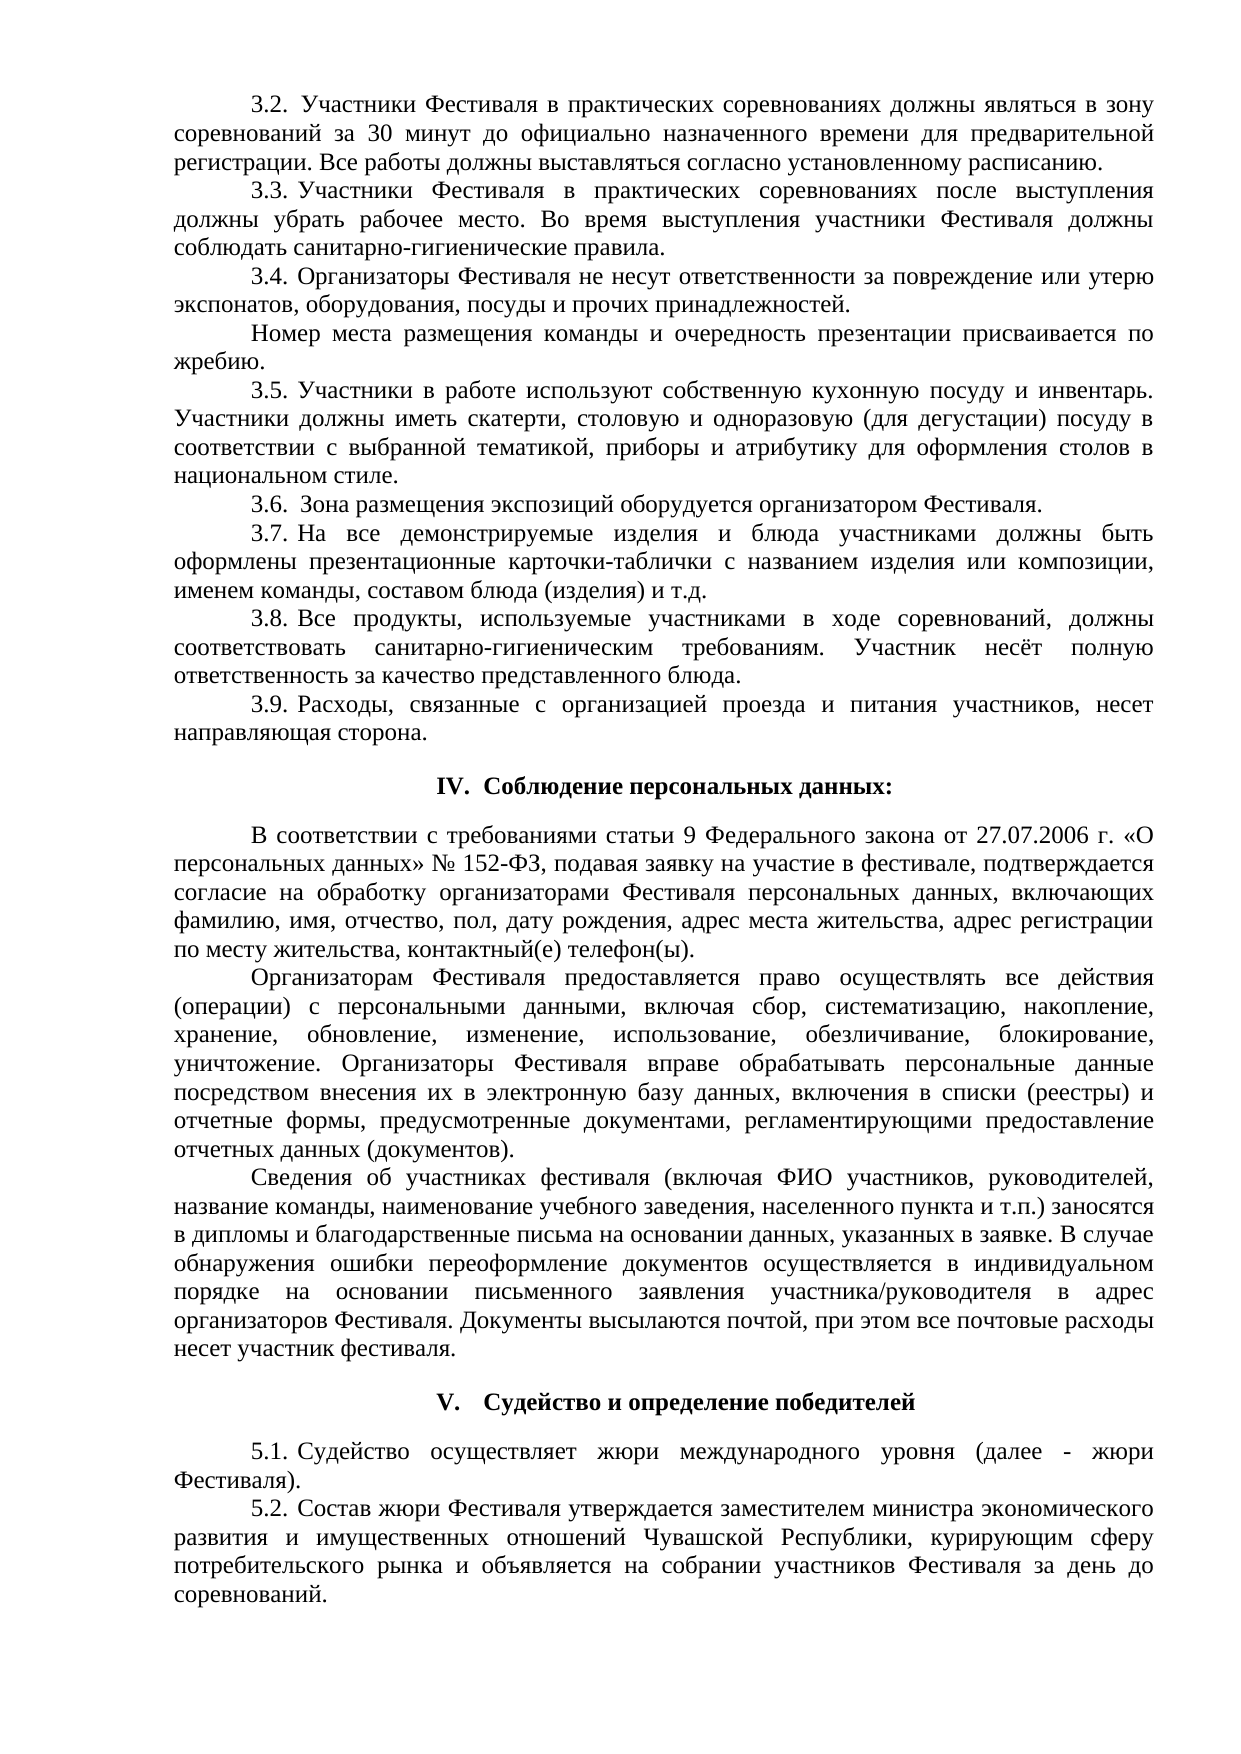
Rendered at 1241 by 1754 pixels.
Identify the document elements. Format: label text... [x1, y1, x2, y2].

text Сведения об участниках фестиваля (включая ФИО участников, руководителей, название команды, наименование учебного заведения, населенного пункта и т.п.) заносятся в дипломы и благодарственные письма на основании данных, указанных в заявке. В случае обнаружения ошибки переоформление документов осуществляется в индивидуальном порядке на основании письменного заявления участника/руководителя в адрес организаторов Фестиваля. Документы высылаются почтой, при этом все почтовые расходы несет участник фестиваля. [173, 1163, 1155, 1362]
list Зона размещения экспозиций оборудуется организатором Фестиваля. [173, 489, 1155, 518]
list Расходы, связанные с организацией проезда и питания участников, несет направляющая сторона. [173, 689, 1155, 746]
list Соблюдение персональных данных: [436, 774, 1155, 799]
list Участники Фестиваля в практических соревнованиях должны являться в зону соревнований за 30 минут до официально назначенного времени для предварительной регистрации. Все работы должны выставляться согласно установленному расписанию. [173, 90, 1155, 176]
list Судейство осуществляет жюри международного уровня (далее - жюри Фестиваля). [173, 1437, 1155, 1494]
list Участники Фестиваля в практических соревнованиях после выступления должны убрать рабочее место. Во время выступления участники Фестиваля должны соблюдать санитарно-гигиенические правила. [173, 176, 1155, 261]
text Организаторам Фестиваля предоставляется право осуществлять все действия (операции) с персональными данными, включая сбор, систематизацию, накопление, хранение, обновление, изменение, использование, обезличивание, блокирование, уничтожение. Организаторы Фестиваля вправе обрабатывать персональные данные посредством внесения их в электронную базу данных, включения в списки (реестры) и отчетные формы, предусмотренные документами, регламентирующими предоставление отчетных данных (документов). [173, 963, 1155, 1163]
list Судейство и определение победителей [436, 1390, 1155, 1415]
text В соответствии с требованиями статьи 9 Федерального закона от 27.07.2006 г. «О персональных данных» № 152-ФЗ, подавая заявку на участие в фестивале, подтверждается согласие на обработку организаторами Фестиваля персональных данных, включающих фамилию, имя, отчество, пол, дату рождения, адрес места жительства, адрес регистрации по месту жительства, контактный(е) телефон(ы). [173, 820, 1155, 963]
text Номер места размещения команды и очередность презентации присваивается по жребию. [173, 318, 1155, 375]
list Участники в работе используют собственную кухонную посуду и инвентарь. Участники должны иметь скатерти, столовую и одноразовую (для дегустации) посуду в соответствии с выбранной тематикой, приборы и атрибутику для оформления столов в национальном стиле. [173, 375, 1155, 489]
list Организаторы Фестиваля не несут ответственности за повреждение или утерю экспонатов, оборудования, посуды и прочих принадлежностей. [173, 261, 1155, 318]
list На все демонстрируемые изделия и блюда участниками должны быть оформлены презентационные карточки-таблички с названием изделия или композиции, именем команды, составом блюда (изделия) и т.д. [173, 518, 1155, 604]
list Все продукты, используемые участниками в ходе соревнований, должны соответствовать санитарно-гигиеническим требованиям. Участник несёт полную ответственность за качество представленного блюда. [173, 604, 1155, 689]
list Состав жюри Фестиваля утверждается заместителем министра экономического развития и имущественных отношений Чувашской Республики, курирующим сферу потребительского рынка и объявляется на собрании участников Фестиваля за день до соревнований. [173, 1494, 1155, 1608]
